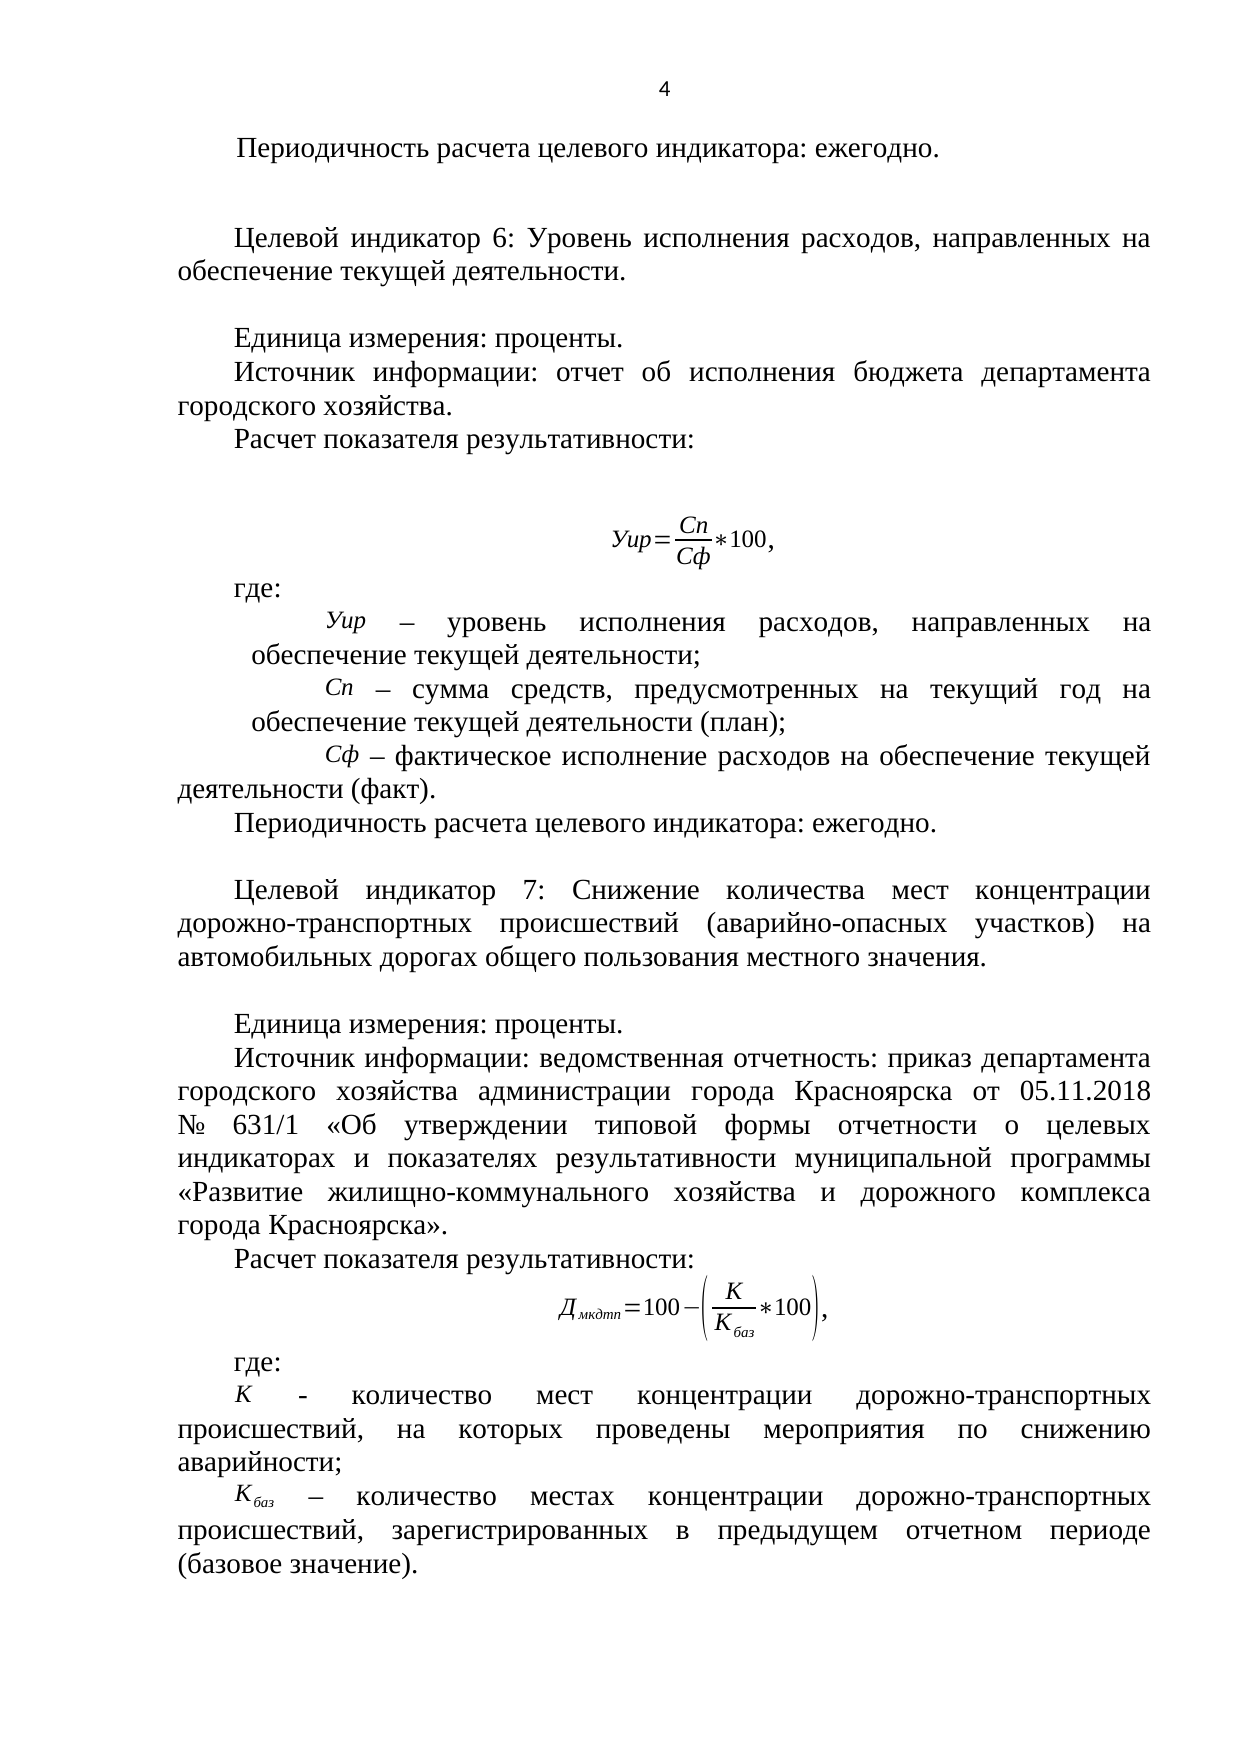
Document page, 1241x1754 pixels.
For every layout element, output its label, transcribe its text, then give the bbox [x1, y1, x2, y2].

text Расчет показателя результативности: [177, 421, 1152, 455]
text – сумма средств, предусмотренных на текущий год на обеспечение текущей деятельности (план); [251, 671, 1152, 738]
text Расчет показателя результативности: [177, 1241, 1152, 1274]
text Источник информации: отчет об исполнения бюджета департамента городского хозяйства. [177, 354, 1152, 421]
text , [177, 511, 1152, 570]
text Единица измерения: проценты. [177, 1006, 1152, 1040]
text Источник информации: ведомственная отчетность: приказ департамента городского хозяйства администрации города Красноярска от 05.11.2018 № 631/1 «Об утверждении типовой формы отчетности о целевых индикаторах и показателях результативности муниципальной программы «Развитие жилищно-коммунального хозяйства и дорожного комплекса города Красноярска». [177, 1040, 1152, 1241]
text где: [177, 570, 1152, 604]
text – фактическое исполнение расходов на обеспечение текущей деятельности (факт). [177, 738, 1152, 805]
text – количество местах концентрации дорожно-транспортных происшествий, зарегистрированных в предыдущем отчетном периоде (базовое значение). [177, 1478, 1152, 1579]
text где: [177, 1344, 1152, 1377]
text Целевой индикатор 6: Уровень исполнения расходов, направленных на обеспечение текущей деятельности. [177, 220, 1152, 287]
text Единица измерения: проценты. [177, 321, 1152, 354]
text - количество мест концентрации дорожно-транспортных происшествий, на которых проведены мероприятия по снижению аварийности; [177, 1377, 1152, 1478]
text Периодичность расчета целевого индикатора: ежегодно. [177, 805, 1152, 838]
text Целевой индикатор 7: Снижение количества мест концентрации дорожно-транспортных происшествий (аварийно-опасных участков) на автомобильных дорогах общего пользования местного значения. [177, 872, 1152, 973]
text – уровень исполнения расходов, направленных на обеспечение текущей деятельности; [251, 604, 1152, 671]
text , [177, 1274, 1152, 1344]
text Периодичность расчета целевого индикатора: ежегодно. [177, 130, 1152, 163]
